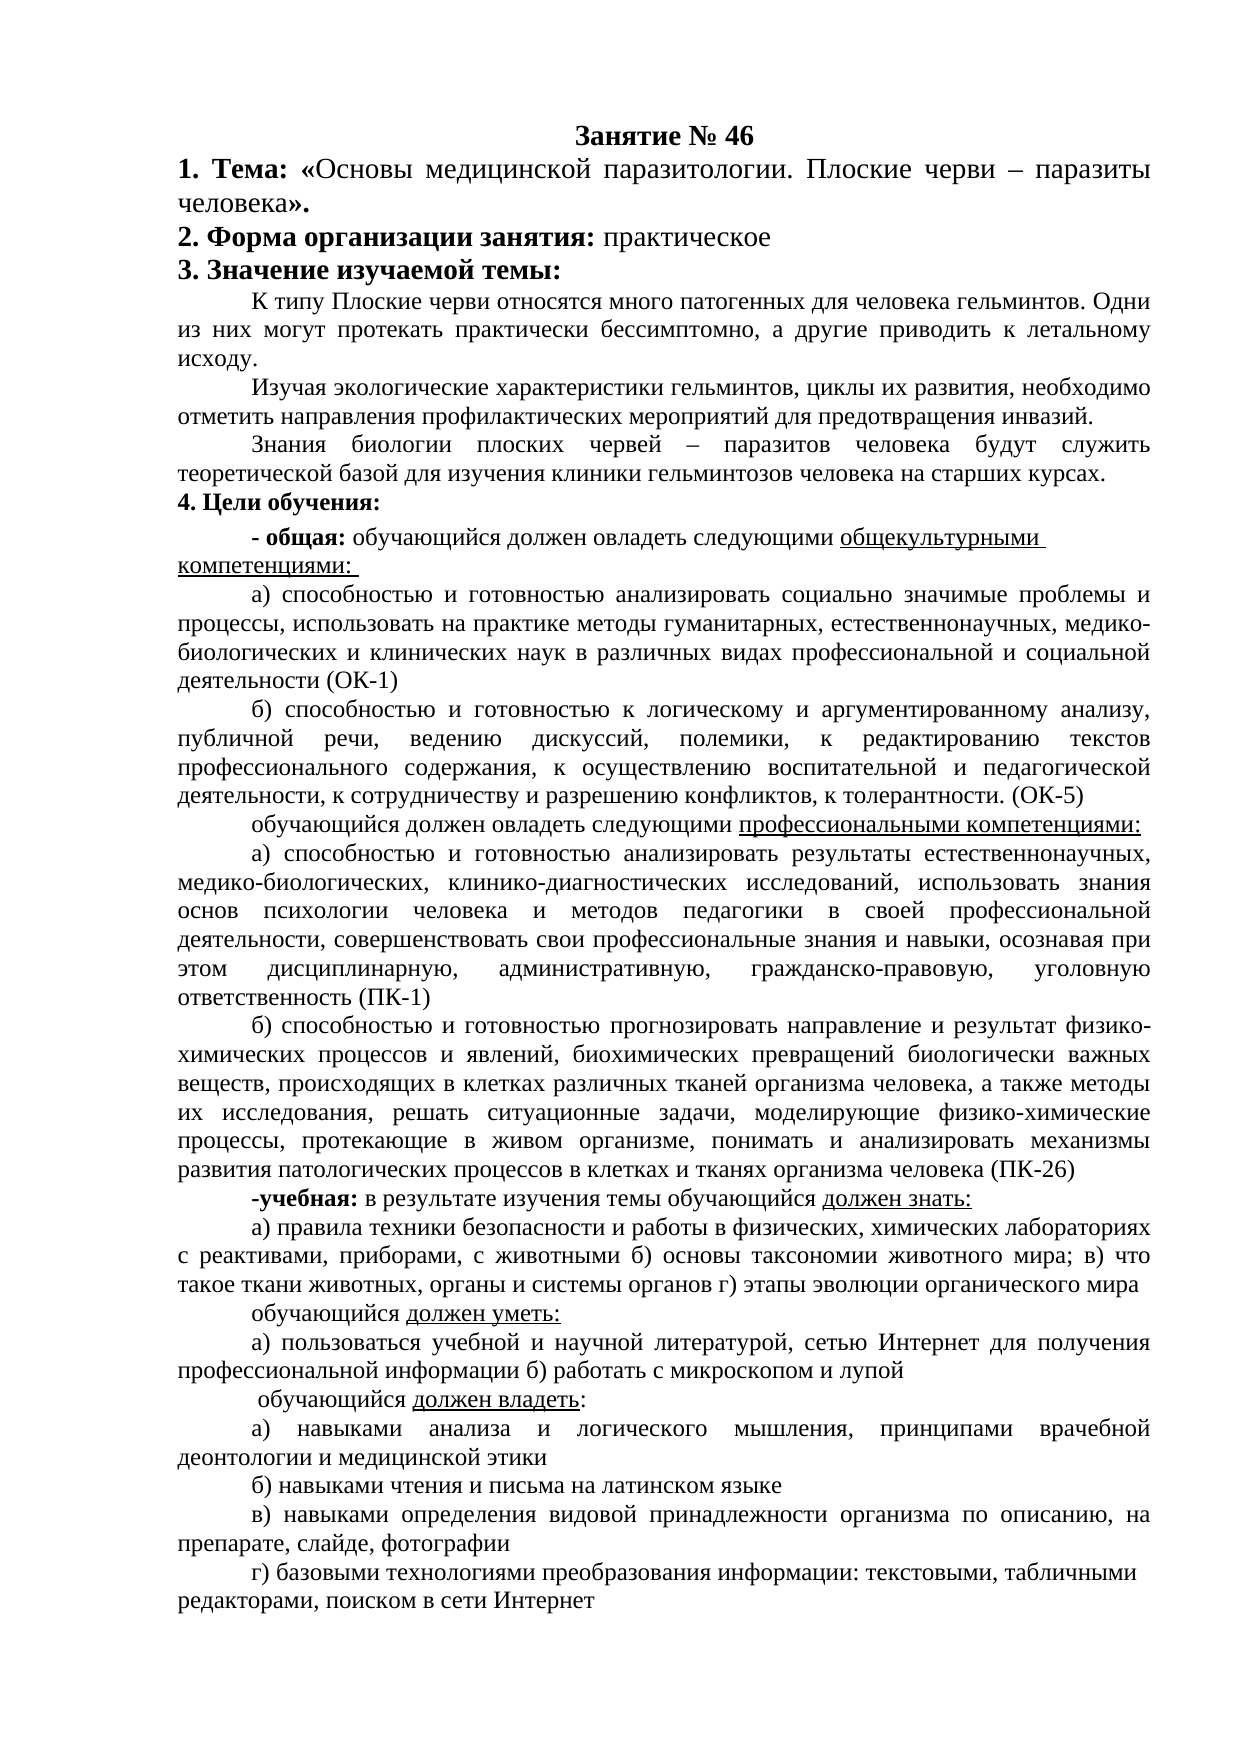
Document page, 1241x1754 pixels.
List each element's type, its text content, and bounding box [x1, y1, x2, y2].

text а) способностью и готовностью анализировать результаты естественнонаучных, медико-биологических, клинико-диагностических исследований, использовать знания основ психологии человека и методов педагогики в своей профессиональной деятельности, совершенствовать свои профессиональные знания и навыки, осознавая при этом дисциплинарную, административную, гражданско-правовую, уголовную ответственность (ПК-1) [177, 838, 1152, 1010]
text б) способностью и готовностью прогнозировать направление и результат физико-химических процессов и явлений, биохимических превращений биологически важных веществ, происходящих в клетках различных тканей организма человека, а также методы их исследования, решать ситуационные задачи, моделирующие физико-химические процессы, протекающие в живом организме, понимать и анализировать механизмы развития патологических процессов в клетках и тканях организма человека (ПК-26) [177, 1010, 1152, 1183]
text обучающийся должен владеть: [177, 1384, 1152, 1413]
text К типу Плоские черви относятся много патогенных для человека гельминтов. Одни из них могут протекать практически бессимптомно, а другие приводить к летальному исходу. [177, 286, 1152, 372]
text -учебная: в результате изучения темы обучающийся должен знать: [177, 1183, 1152, 1212]
text Занятие № 46 [177, 118, 1152, 152]
text а) правила техники безопасности и работы в физических, химических лабораториях с реактивами, приборами, с животными б) основы таксономии животного мира; в) что такое ткани животных, органы и системы органов г) этапы эволюции органического мира [177, 1212, 1152, 1298]
text б) навыками чтения и письма на латинском языке [177, 1470, 1152, 1499]
text в) навыками определения видовой принадлежности организма по описанию, на препарате, слайде, фотографии [177, 1499, 1152, 1557]
text Знания биологии плоских червей – паразитов человека будут служить теоретической базой для изучения клиники гельминтозов человека на старших курсах. [177, 429, 1152, 487]
text 1. Тема: «Основы медицинской паразитологии. Плоские черви – паразиты человека». [177, 152, 1152, 219]
text а) навыками анализа и логического мышления, принципами врачебной деонтологии и медицинской этики [177, 1413, 1152, 1470]
text б) способностью и готовностью к логическому и аргументированному анализу, публичной речи, ведению дискуссий, полемики, к редактированию текстов профессионального содержания, к осуществлению воспитательной и педагогической деятельности, к сотрудничеству и разрешению конфликтов, к толерантности. (ОК-5) [177, 694, 1152, 809]
text 3. Значение изучаемой темы: [177, 252, 1152, 286]
text обучающийся должен овладеть следующими профессиональными компетенциями: [177, 809, 1152, 838]
text - общая: обучающийся должен овладеть следующими общекультурными компетенциями: [177, 522, 1152, 579]
text а) пользоваться учебной и научной литературой, сетью Интернет для получения профессиональной информации б) работать с микроскопом и лупой [177, 1327, 1152, 1384]
text г) базовыми технологиями преобразования информации: текстовыми, табличными редакторами, поиском в сети Интернет [177, 1557, 1152, 1614]
text обучающийся должен уметь: [177, 1298, 1152, 1327]
text 4. Цели обучения: [177, 487, 1152, 516]
text а) способностью и готовностью анализировать социально значимые проблемы и процессы, использовать на практике методы гуманитарных, естественнонаучных, медико-биологических и клинических наук в различных видах профессиональной и социальной деятельности (ОК-1) [177, 579, 1152, 694]
text 2. Форма организации занятия: практическое [177, 219, 1152, 252]
text Изучая экологические характеристики гельминтов, циклы их развития, необходимо отметить направления профилактических мероприятий для предотвращения инвазий. [177, 372, 1152, 429]
